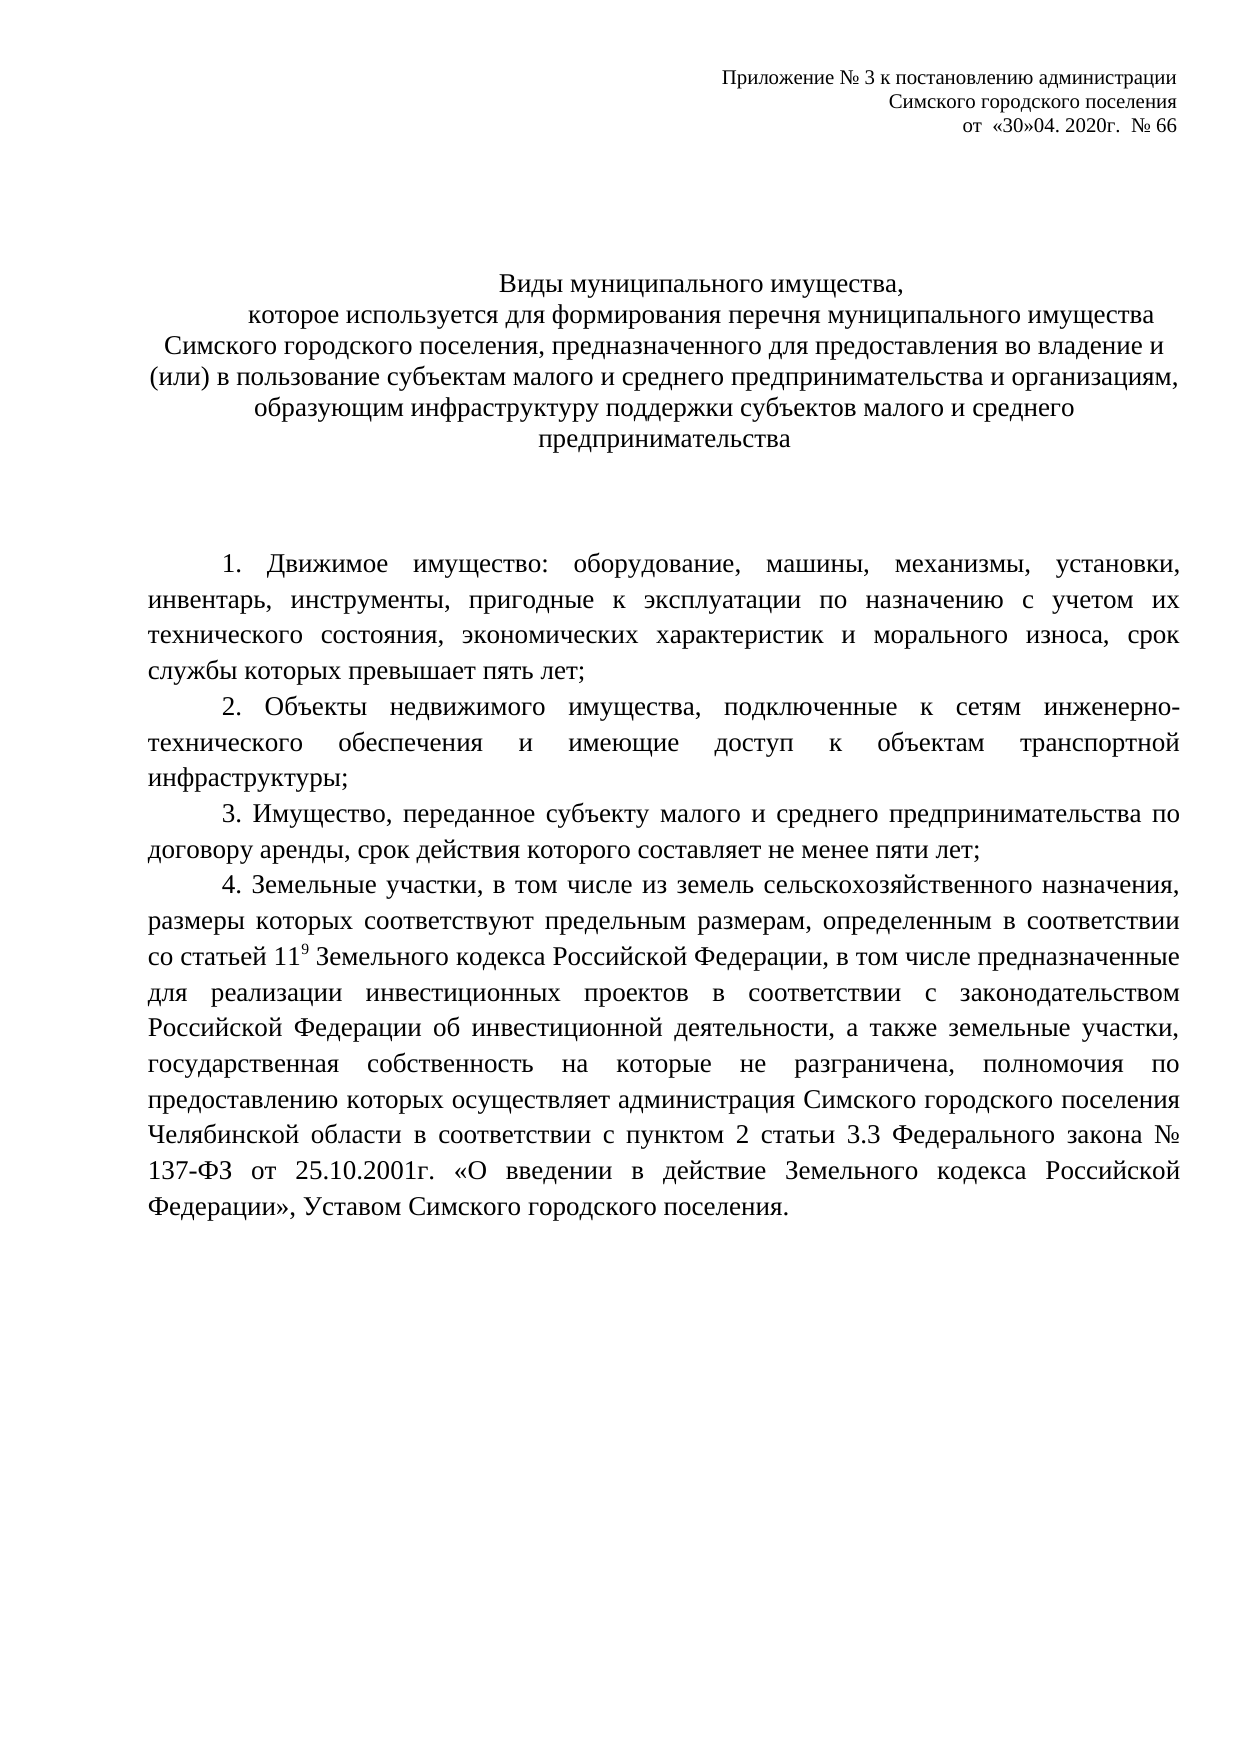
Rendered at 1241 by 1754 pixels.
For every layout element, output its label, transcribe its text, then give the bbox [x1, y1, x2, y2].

text 2. Объекты недвижимого имущества, подключенные к сетям инженерно-технического обеспечения и имеющие доступ к объектам транспортной инфраструктуры; [148, 690, 1181, 792]
text 3. Имущество, переданное субъекту малого и среднего предпринимательства по договору аренды, срок действия которого составляет не менее пяти лет; [148, 797, 1181, 864]
text 4. Земельные участки, в том числе из земель сельскохозяйственного назначения, размеры которых соответствуют предельным размерам, определенным в соответствии со статьей 119 Земельного кодекса Российской Федерации, в том числе предназначенные для реализации инвестиционных проектов в соответствии с законодательством Российской Федерации об инвестиционной деятельности, а также земельные участки, государственная собственность на которые не разграничена, полномочия по предоставлению которых осуществляет администрация Симского городского поселения Челябинской области в соответствии с пунктом 2 статьи 3.3 Федерального закона № 137-ФЗ от 25.10.2001г. «О введении в действие Земельного кодекса Российской Федерации», Уставом Симского городского поселения. [148, 868, 1181, 1221]
text 1. Движимое имущество: оборудование, машины, механизмы, установки, инвентарь, инструменты, пригодные к эксплуатации по назначению с учетом их технического состояния, экономических характеристик и морального износа, срок службы которых превышает пять лет; [148, 547, 1181, 685]
text Виды муниципального имущества, [148, 267, 1181, 298]
text Приложение № 3 к постановлению администрации [650, 65, 1177, 89]
text Симского городского поселения [650, 89, 1177, 113]
text которое используется для формирования перечня муниципального имущества Симского городского поселения, предназначенного для предоставления во владение и (или) в пользование субъектам малого и среднего предпринимательства и организациям, образующим инфраструктуру поддержки субъектов малого и среднего предпринимательства [148, 298, 1181, 453]
text от «30»04. 2020г. № 66 [650, 113, 1177, 137]
